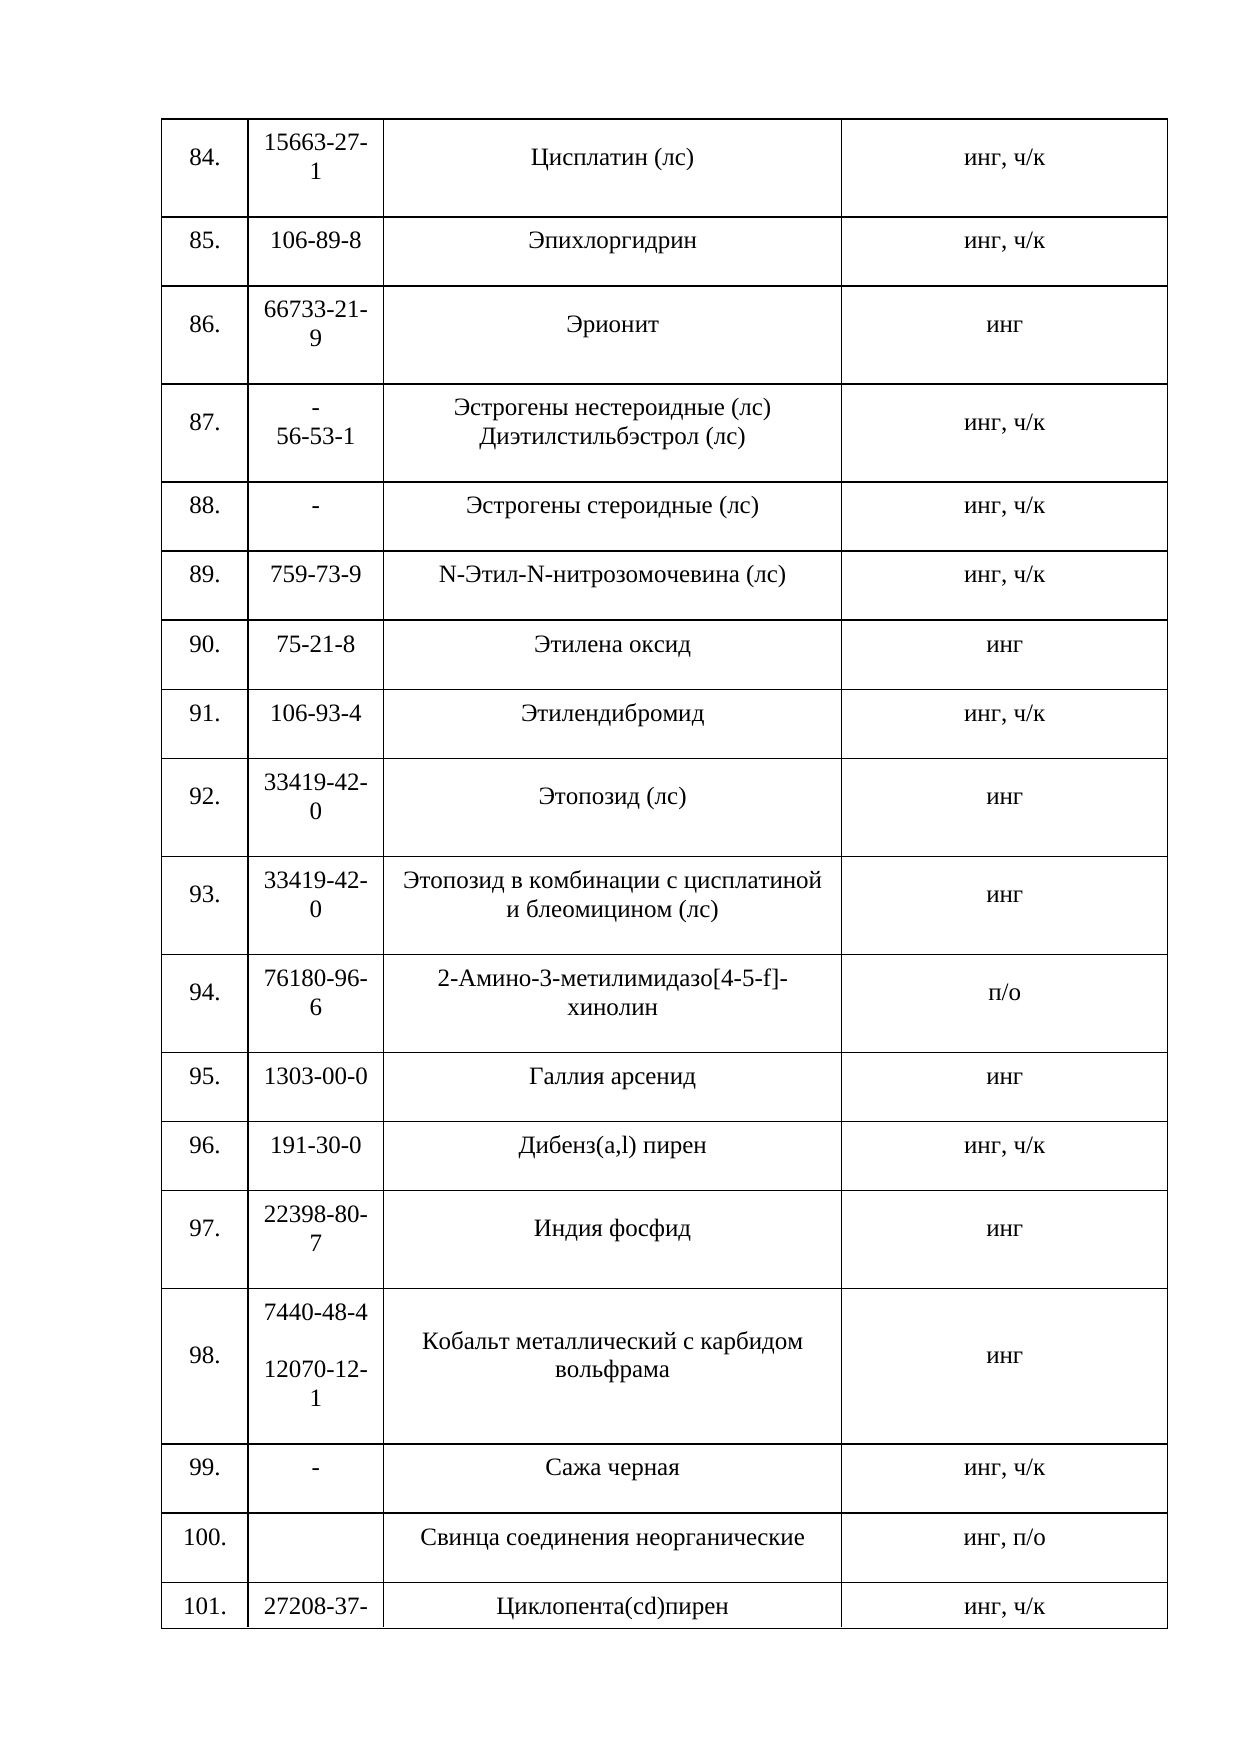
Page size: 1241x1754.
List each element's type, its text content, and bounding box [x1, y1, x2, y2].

table_cell Этопозид (лс) [384, 759, 841, 856]
table_cell инг, ч/к [842, 690, 1167, 758]
table_cell Эстрогены нестероидные (лс) Диэтилстильбэстрол (лс) [384, 385, 841, 481]
table_cell инг, п/о [842, 1514, 1167, 1581]
table_cell инг, ч/к [842, 120, 1167, 216]
table_cell 94. [162, 955, 247, 1051]
table_cell 97. [162, 1191, 247, 1288]
table_cell Кобальт металлический с карбидом вольфрама [384, 1289, 841, 1443]
table_cell 91. [162, 690, 247, 758]
table_cell Эрионит [384, 287, 841, 383]
table_cell 66733-21-9 [249, 287, 383, 383]
table_cell инг, ч/к [842, 1445, 1167, 1512]
table_cell Эстрогены стероидные (лс) [384, 483, 841, 550]
table_cell инг, ч/к [842, 1122, 1167, 1190]
table_cell Сажа черная [384, 1445, 841, 1512]
table_cell - [249, 1445, 383, 1512]
table_cell 33419-42-0 [249, 759, 383, 856]
table_cell 85. [162, 218, 247, 285]
table_cell 101. [162, 1583, 247, 1627]
table_cell Эпихлоргидрин [384, 218, 841, 285]
table_cell инг, ч/к [842, 385, 1167, 481]
table_cell инг [842, 1053, 1167, 1121]
table_cell 15663-27-1 [249, 120, 383, 216]
table_cell 93. [162, 857, 247, 953]
table_cell инг [842, 857, 1167, 953]
table_cell Галлия арсенид [384, 1053, 841, 1121]
table_cell инг [842, 621, 1167, 688]
table_cell 88. [162, 483, 247, 550]
table_cell инг [842, 759, 1167, 856]
table_cell 86. [162, 287, 247, 383]
table_cell 99. [162, 1445, 247, 1512]
table_cell 22398-80-7 [249, 1191, 383, 1288]
table_cell п/о [842, 955, 1167, 1051]
table_cell 96. [162, 1122, 247, 1190]
table_cell инг, ч/к [842, 483, 1167, 550]
table_cell Этилендибромид [384, 690, 841, 758]
table_cell 95. [162, 1053, 247, 1121]
table_cell - 56-53-1 [249, 385, 383, 481]
table_cell Индия фосфид [384, 1191, 841, 1288]
table_cell Этопозид в комбинации с цисплатиной и блеомицином (лс) [384, 857, 841, 953]
table_cell инг, ч/к [842, 218, 1167, 285]
table_cell 92. [162, 759, 247, 856]
table_cell 98. [162, 1289, 247, 1443]
table_cell инг [842, 1191, 1167, 1288]
table_cell 100. [162, 1514, 247, 1581]
table_cell 106-93-4 [249, 690, 383, 758]
table_cell 27208-37-3 [249, 1583, 383, 1627]
table_cell 2-Амино-3-метилимидазо[4-5-f]-хинолин [384, 955, 841, 1051]
table_cell 90. [162, 621, 247, 688]
table_cell 75-21-8 [249, 621, 383, 688]
table_cell 76180-96-6 [249, 955, 383, 1051]
table_cell 759-73-9 [249, 552, 383, 619]
table_cell 7440-48-4 12070-12-1 [249, 1289, 383, 1443]
table_cell инг [842, 287, 1167, 383]
table_cell N-Этил-N-нитрозомочевина (лс) [384, 552, 841, 619]
table_cell Циклопента(cd)пирен [384, 1583, 841, 1627]
table_cell 191-30-0 [249, 1122, 383, 1190]
table_cell инг, ч/к [842, 552, 1167, 619]
table_cell инг [842, 1289, 1167, 1443]
table_cell Цисплатин (лс) [384, 120, 841, 216]
table_cell 89. [162, 552, 247, 619]
table_cell - [249, 483, 383, 550]
table_cell Дибенз(а,l) пирен [384, 1122, 841, 1190]
table_cell 87. [162, 385, 247, 481]
table_cell [249, 1514, 383, 1581]
table_cell Свинца соединения неорганические [384, 1514, 841, 1581]
table_cell 106-89-8 [249, 218, 383, 285]
table_cell инг, ч/к [842, 1583, 1167, 1627]
table_cell 84. [162, 120, 247, 216]
table_cell 33419-42-0 [249, 857, 383, 953]
table_cell Этилена оксид [384, 621, 841, 688]
table_cell 1303-00-0 [249, 1053, 383, 1121]
